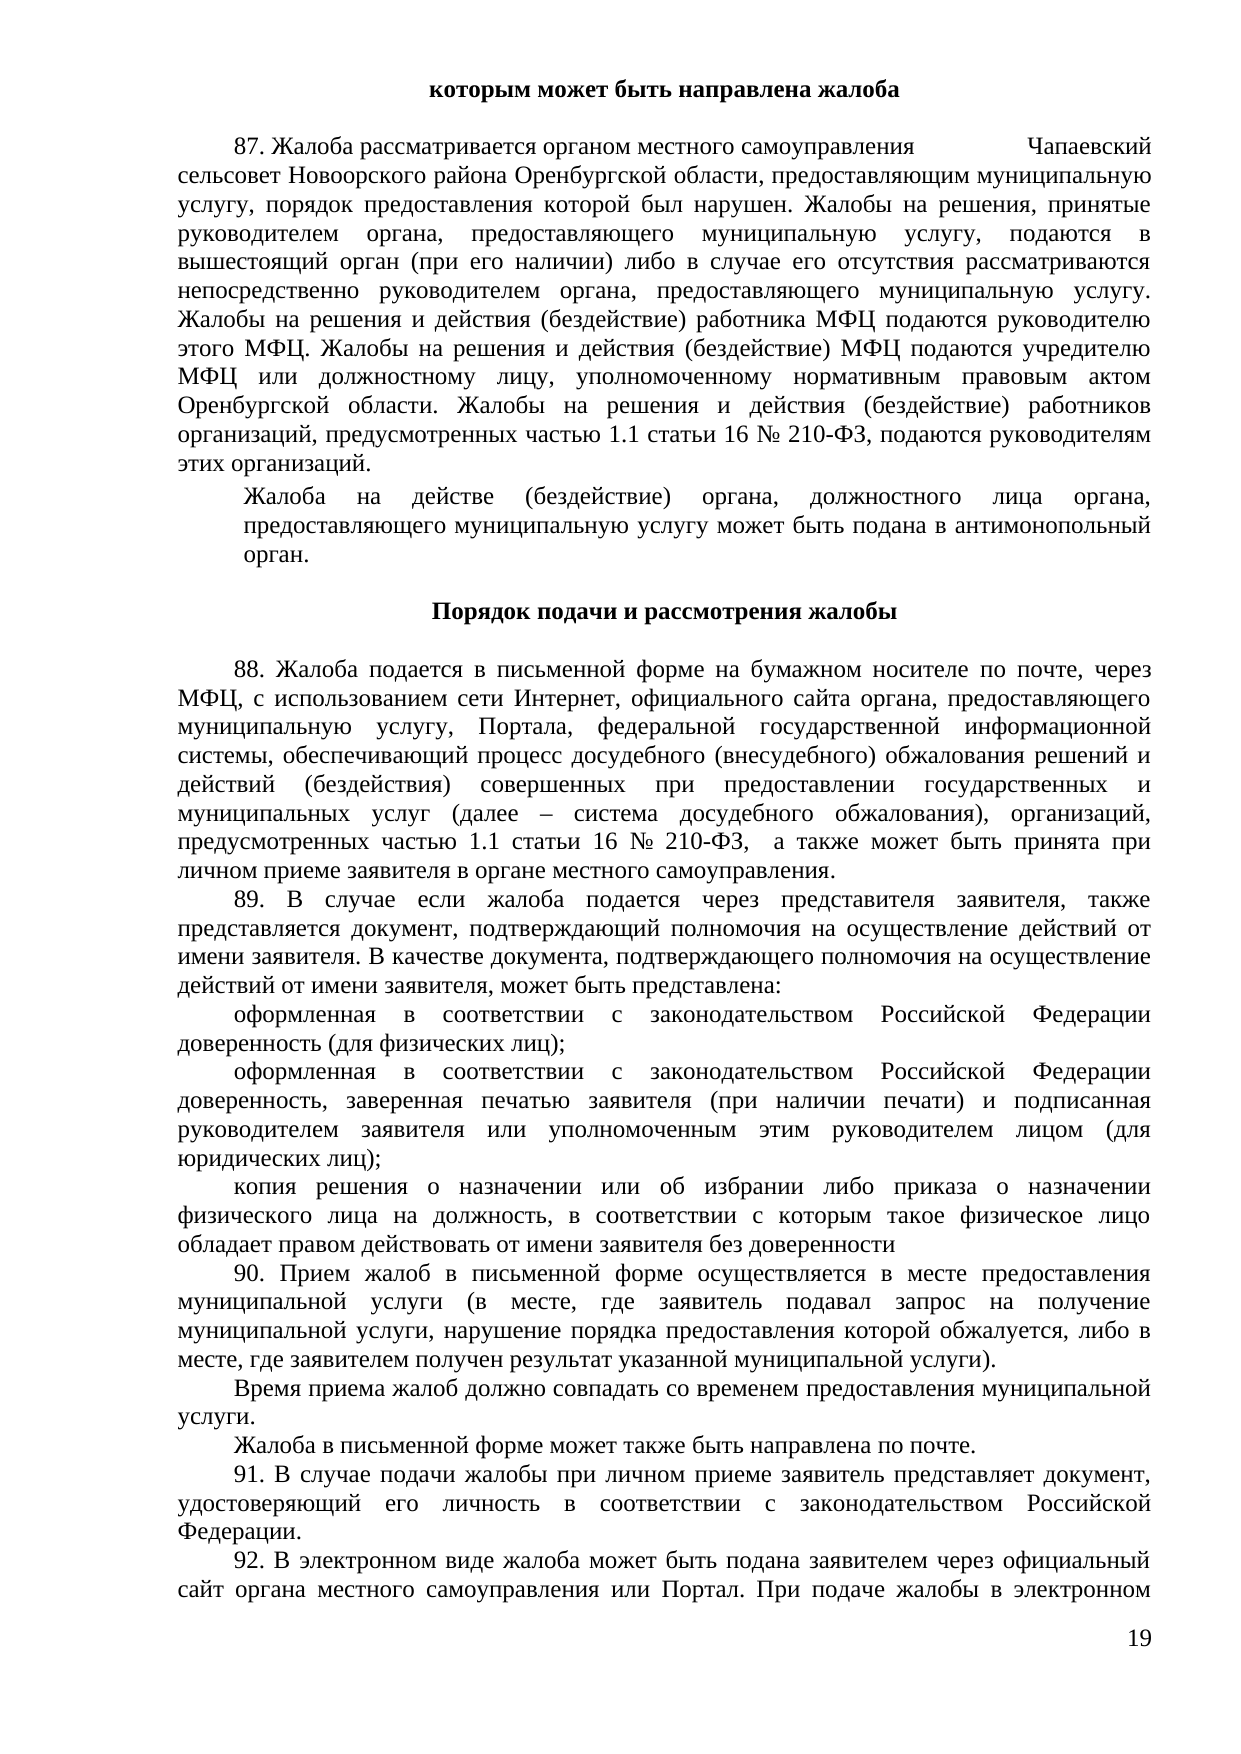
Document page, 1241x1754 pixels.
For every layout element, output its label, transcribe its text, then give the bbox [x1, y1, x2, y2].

text Порядок подачи и рассмотрения жалобы [177, 596, 1152, 625]
text 88. Жалоба подается в письменной форме на бумажном носителе по почте, через МФЦ, с использованием сети Интернет, официального сайта органа, предоставляющего муниципальную услугу, Портала, федеральной государственной информационной системы, обеспечивающий процесс досудебного (внесудебного) обжалования решений и действий (бездействия) совершенных при предоставлении государственных и муниципальных услуг (далее – система досудебного обжалования), организаций, предусмотренных частью 1.1 статьи 16 № 210-ФЗ, а также может быть принята при личном приеме заявителя в органе местного самоуправления. [177, 654, 1152, 884]
text оформленная в соответствии с законодательством Российской Федерации доверенность, заверенная печатью заявителя (при наличии печати) и подписанная руководителем заявителя или уполномоченным этим руководителем лицом (для юридических лиц); [177, 1056, 1152, 1171]
text которым может быть направлена жалоба [177, 74, 1152, 103]
text Время приема жалоб должно совпадать со временем предоставления муниципальной услуги. [177, 1373, 1152, 1430]
text 87. Жалоба рассматривается органом местного самоуправления Чапаевский сельсовет Новоорского района Оренбургской области, предоставляющим муниципальную услугу, порядок предоставления которой был нарушен. Жалобы на решения, принятые руководителем органа, предоставляющего муниципальную услугу, подаются в вышестоящий орган (при его наличии) либо в случае его отсутствия рассматриваются непосредственно руководителем органа, предоставляющего муниципальную услугу. Жалобы на решения и действия (бездействие) работника МФЦ подаются руководителю этого МФЦ. Жалобы на решения и действия (бездействие) МФЦ подаются учредителю МФЦ или должностному лицу, уполномоченному нормативным правовым актом Оренбургской области. Жалобы на решения и действия (бездействие) работников организаций, предусмотренных частью 1.1 статьи 16 № 210-ФЗ, подаются руководителям этих организаций. [177, 131, 1152, 476]
text 91. В случае подачи жалобы при личном приеме заявитель представляет документ, удостоверяющий его личность в соответствии с законодательством Российской Федерации. [177, 1459, 1152, 1545]
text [177, 1545, 1152, 1603]
text оформленная в соответствии с законодательством Российской Федерации доверенность (для физических лиц); [177, 999, 1152, 1056]
text Жалоба на действе (бездействие) органа, должностного лица органа, предоставляющего муниципальную услугу может быть подана в антимонопольный орган. [243, 481, 1152, 568]
text 90. Прием жалоб в письменной форме осуществляется в месте предоставления муниципальной услуги (в месте, где заявитель подавал запрос на получение муниципальной услуги, нарушение порядка предоставления которой обжалуется, либо в месте, где заявителем получен результат указанной муниципальной услуги). [177, 1258, 1152, 1373]
text 89. В случае если жалоба подается через представителя заявителя, также представляется документ, подтверждающий полномочия на осуществление действий от имени заявителя. В качестве документа, подтверждающего полномочия на осуществление действий от имени заявителя, может быть представлена: [177, 884, 1152, 999]
text копия решения о назначении или об избрании либо приказа о назначении физического лица на должность, в соответствии с которым такое физическое лицо обладает правом действовать от имени заявителя без доверенности [177, 1171, 1152, 1258]
text Жалоба в письменной форме может также быть направлена по почте. [177, 1430, 1152, 1459]
